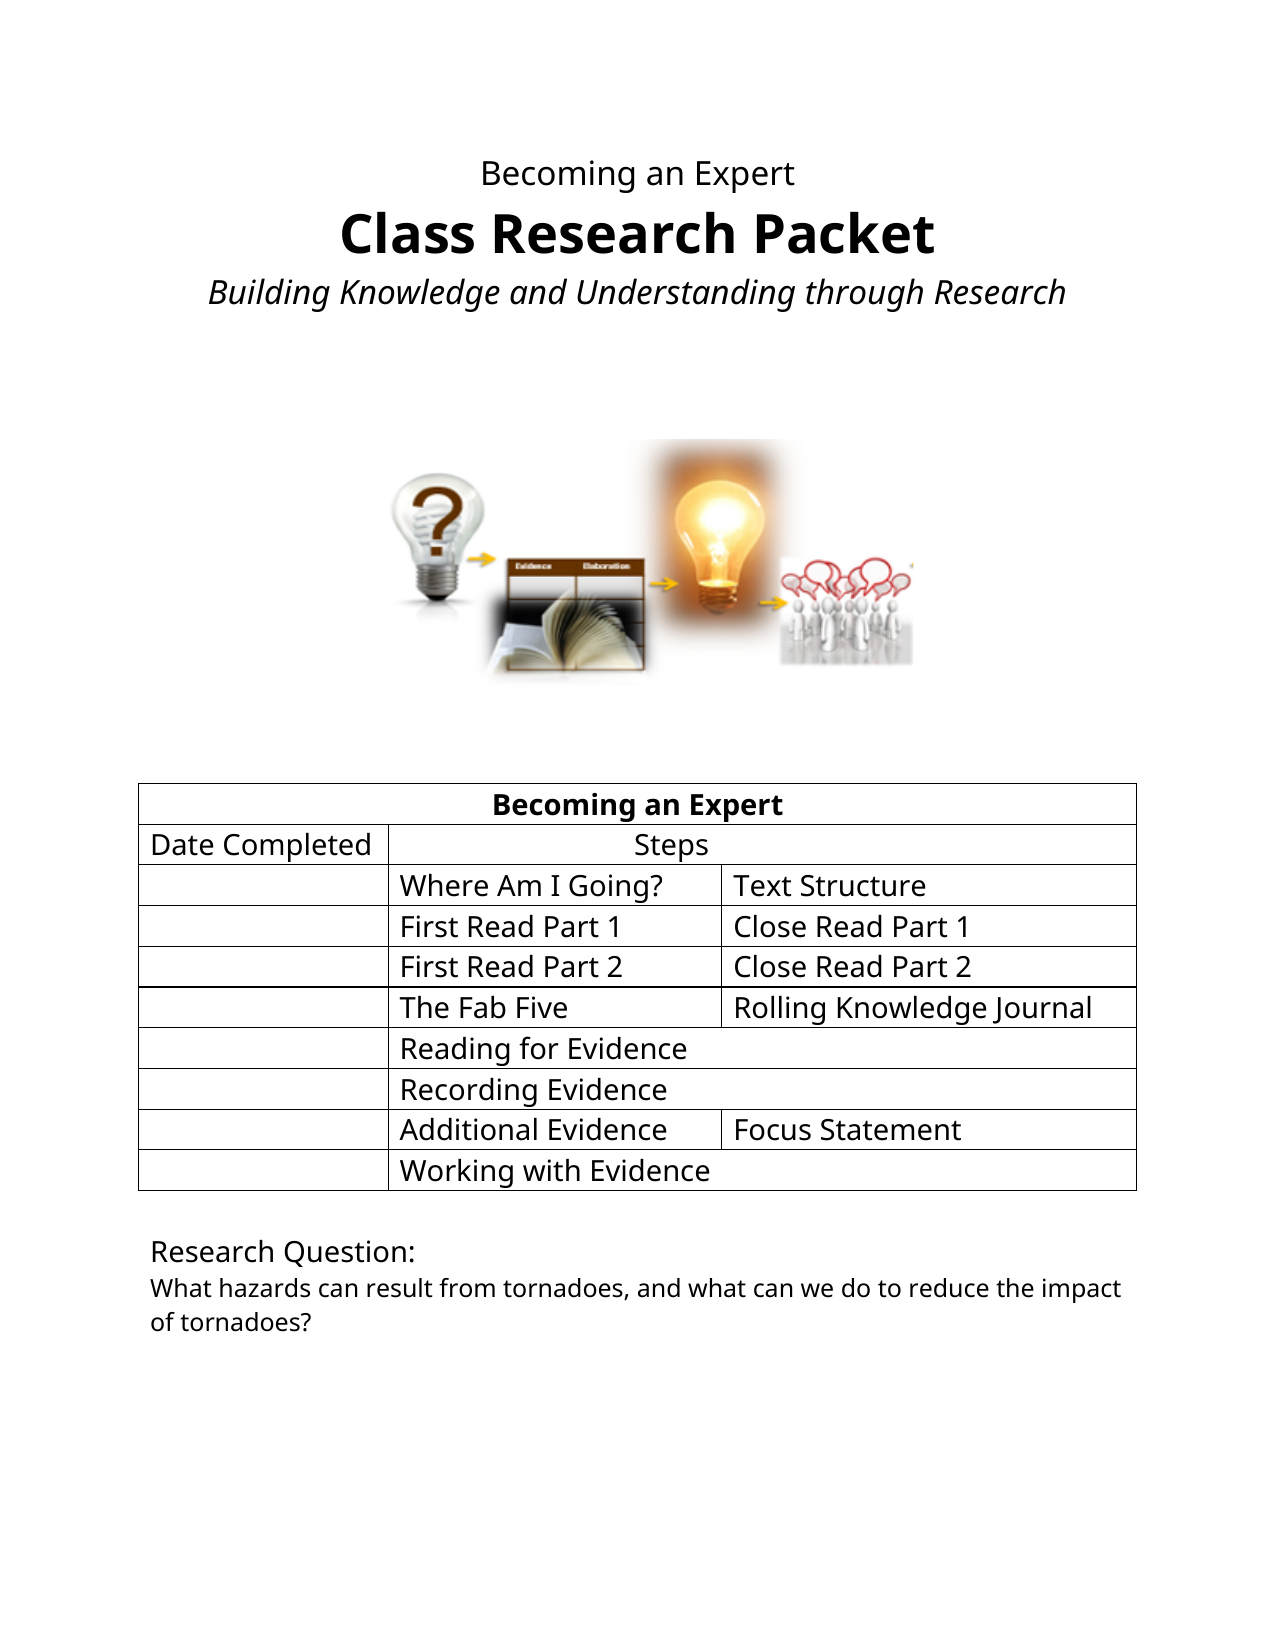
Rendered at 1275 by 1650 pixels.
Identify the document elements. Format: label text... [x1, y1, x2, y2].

table_cell First Read Part 1 [389, 906, 721, 946]
table_cell [139, 988, 388, 1027]
table_cell Rolling Knowledge Journal [722, 988, 1136, 1027]
table_cell Focus Statement [722, 1110, 1136, 1149]
table_cell [139, 1028, 388, 1068]
table_cell Close Read Part 2 [722, 947, 1136, 986]
table_cell Close Read Part 1 [722, 906, 1136, 946]
table_cell Where Am I Going? [389, 865, 721, 905]
table_cell Text Structure [722, 865, 1136, 905]
table_cell First Read Part 2 [389, 947, 721, 986]
table_cell [139, 947, 388, 986]
table_cell Date Completed [139, 825, 388, 864]
table_cell Steps [389, 825, 1136, 864]
table_cell [139, 865, 388, 905]
table_cell [139, 1110, 388, 1149]
table_cell Reading for Evidence [389, 1028, 1136, 1068]
text Class Research Packet [150, 195, 1125, 269]
table_header Becoming an Expert [139, 784, 1136, 823]
table_cell [139, 1150, 388, 1190]
table_cell Recording Evidence [389, 1069, 1136, 1109]
text Becoming an Expert [150, 150, 1125, 195]
text Research Question: [150, 1231, 1125, 1271]
table_cell Working with Evidence [389, 1150, 1136, 1190]
table_cell Additional Evidence [389, 1110, 721, 1149]
table_cell [139, 1069, 388, 1109]
picture [361, 439, 914, 704]
table_cell The Fab Five [389, 988, 721, 1027]
text Building Knowledge and Understanding through Research [150, 269, 1125, 314]
text What hazards can result from tornadoes, and what can we do to reduce the impact of tornadoes? [150, 1271, 1125, 1339]
table_cell [139, 906, 388, 946]
